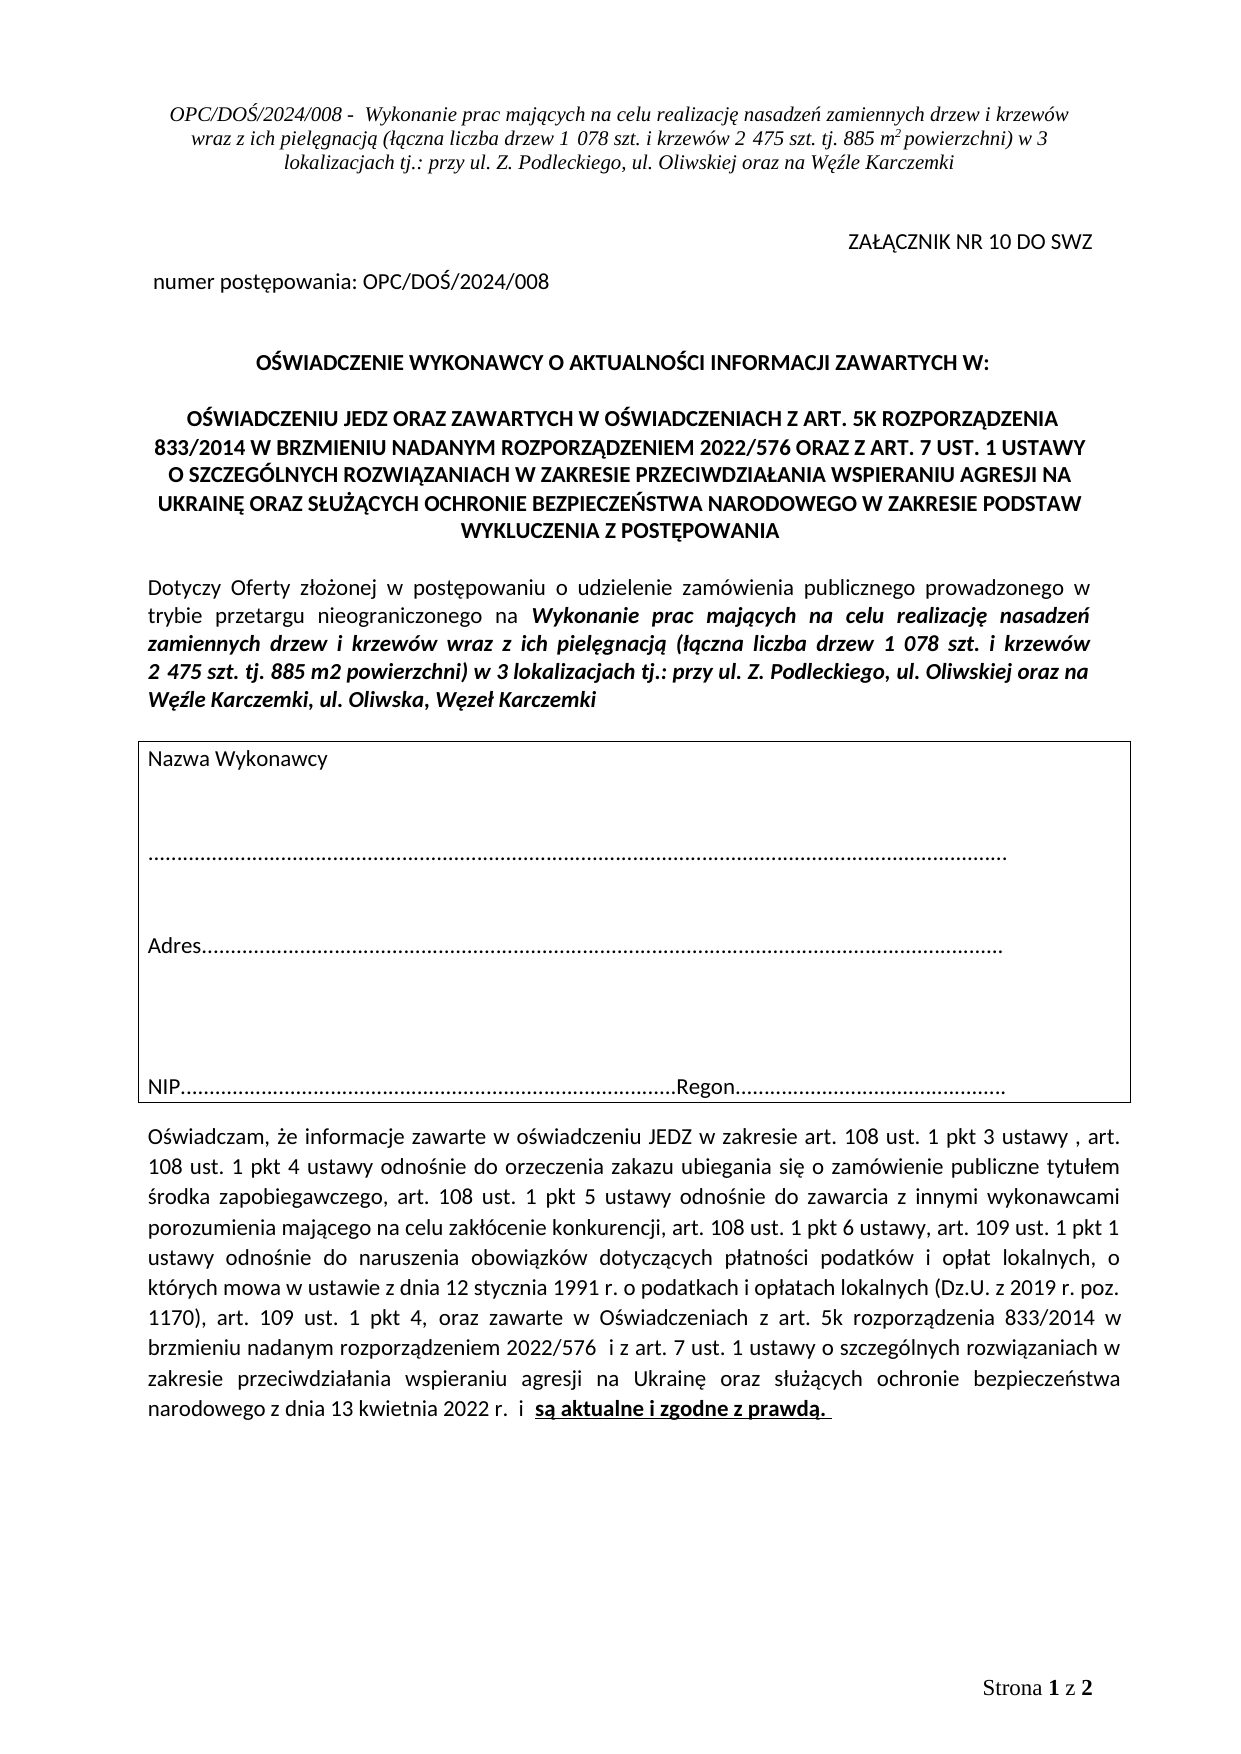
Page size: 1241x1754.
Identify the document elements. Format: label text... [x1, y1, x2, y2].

text NIP......................................................................................Regon............................................... [139, 1069, 1130, 1102]
text Dotyczy Oferty złożonej w postępowaniu o udzielenie zamówienia publicznego prowadzonego w trybie przetargu nieograniczonego na Wykonanie prac mających na celu realizację nasadzeń zamiennych drzew i krzewów wraz z ich pielęgnacją (łączna liczba drzew 1 078 szt. i krzewów 2 475 szt. tj. 885 m2 powierzchni) w 3 lokalizacjach tj.: przy ul. Z. Podleckiego, ul. Oliwskiej oraz na Węźle Karczemki, ul. Oliwska, Węzeł Karczemki [148, 573, 1092, 713]
text Oświadczam, że informacje zawarte w oświadczeniu JEDZ w zakresie art. 108 ust. 1 pkt 3 ustawy , art. 108 ust. 1 pkt 4 ustawy odnośnie do orzeczenia zakazu ubiegania się o zamówienie publiczne tytułem środka zapobiegawczego, art. 108 ust. 1 pkt 5 ustawy odnośnie do zawarcia z innymi wykonawcami porozumienia mającego na celu zakłócenie konkurencji, art. 108 ust. 1 pkt 6 ustawy, art. 109 ust. 1 pkt 1 ustawy odnośnie do naruszenia obowiązków dotyczących płatności podatków i opłat lokalnych, o których mowa w ustawie z dnia 12 stycznia 1991 r. o podatkach i opłatach lokalnych (Dz.U. z 2019 r. poz. 1170), art. 109 ust. 1 pkt 4, oraz zawarte w Oświadczeniach z art. 5k rozporządzenia 833/2014 w brzmieniu nadanym rozporządzeniem 2022/576 i z art. 7 ust. 1 ustawy o szczególnych rozwiązaniach w zakresie przeciwdziałania wspieraniu agresji na Ukrainę oraz służących ochronie bezpieczeństwa narodowego z dnia 13 kwietnia 2022 r. i są aktualne i zgodne z prawdą. [148, 1122, 1122, 1422]
text ZAŁĄCZNIK NR 10 DO SWZ [148, 227, 1092, 255]
text OŚWIADCZENIE WYKONAWCY O AKTUALNOŚCI INFORMACJI ZAWARTYCH W: [148, 348, 1092, 377]
text Adres........................................................................................................................................... [139, 928, 1130, 959]
text ..................................................................................................................................................... [139, 834, 1130, 866]
text Nazwa Wykonawcy [139, 742, 1130, 772]
text OŚWIADCZENIU JEDZ ORAZ ZAWARTYCH W OŚWIADCZENIACH Z ART. 5K ROZPORZĄDZENIA 833/2014 W BRZMIENIU NADANYM ROZPORZĄDZENIEM 2022/576 ORAZ Z ART. 7 UST. 1 USTAWY O SZCZEGÓLNYCH ROZWIĄZANIACH W ZAKRESIE PRZECIWDZIAŁANIA WSPIERANIU AGRESJI NA UKRAINĘ ORAZ SŁUŻĄCYCH OCHRONIE BEZPIECZEŃSTWA NARODOWEGO W ZAKRESIE PODSTAW WYKLUCZENIA Z POSTĘPOWANIA [148, 404, 1092, 545]
text numer postępowania: OPC/DOŚ/2024/008 [148, 267, 1092, 296]
